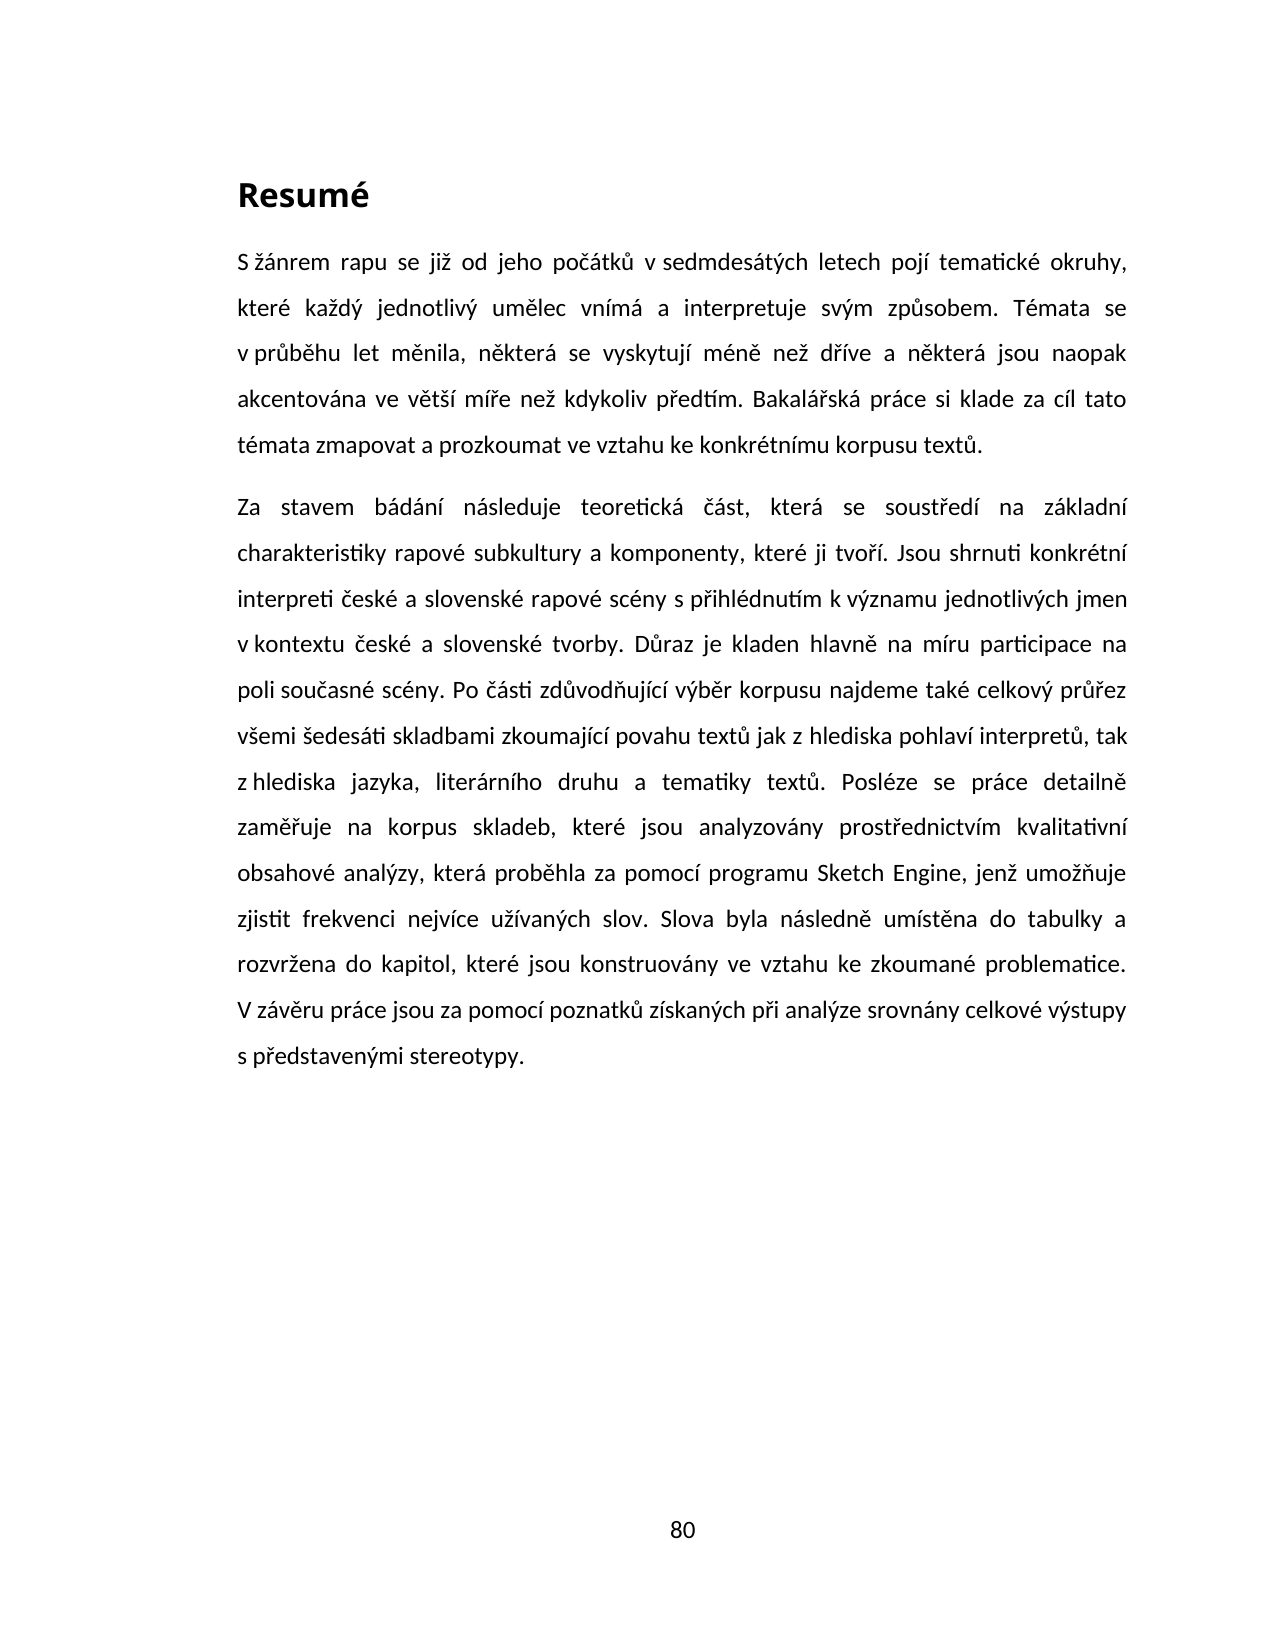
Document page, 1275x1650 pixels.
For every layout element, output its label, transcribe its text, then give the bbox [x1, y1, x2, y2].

text S žánrem rapu se již od jeho počátků v sedmdesátých letech pojí tematické okruhy, které každý jednotlivý umělec vnímá a interpretuje svým způsobem. Témata se v průběhu let měnila, některá se vyskytují méně než dříve a některá jsou naopak akcentována ve větší míře než kdykoliv předtím. Bakalářská práce si klade za cíl tato témata zmapovat a prozkoumat ve vztahu ke konkrétnímu korpusu textů. [237, 246, 1128, 459]
text Za stavem bádání následuje teoretická část, která se soustředí na základní charakteristiky rapové subkultury a komponenty, které ji tvoří. Jsou shrnuti konkrétní interpreti české a slovenské rapové scény s přihlédnutím k významu jednotlivých jmen v kontextu české a slovenské tvorby. Důraz je kladen hlavně na míru participace na poli současné scény. Po části zdůvodňující výběr korpusu najdeme také celkový průřez všemi šedesáti skladbami zkoumající povahu textů jak z hlediska pohlaví interpretů, tak z hlediska jazyka, literárního druhu a tematiky textů. Posléze se práce detailně zaměřuje na korpus skladeb, které jsou analyzovány prostřednictvím kvalitativní obsahové analýzy, která proběhla za pomocí programu Sketch Engine, jenž umožňuje zjistit frekvenci nejvíce užívaných slov. Slova byla následně umístěna do tabulky a rozvržena do kapitol, které jsou konstruovány ve vztahu ke zkoumané problematice. V závěru práce jsou za pomocí poznatků získaných při analýze srovnány celkové výstupy s představenými stereotypy. [237, 491, 1128, 1071]
subtitle Resumé [237, 172, 1128, 217]
